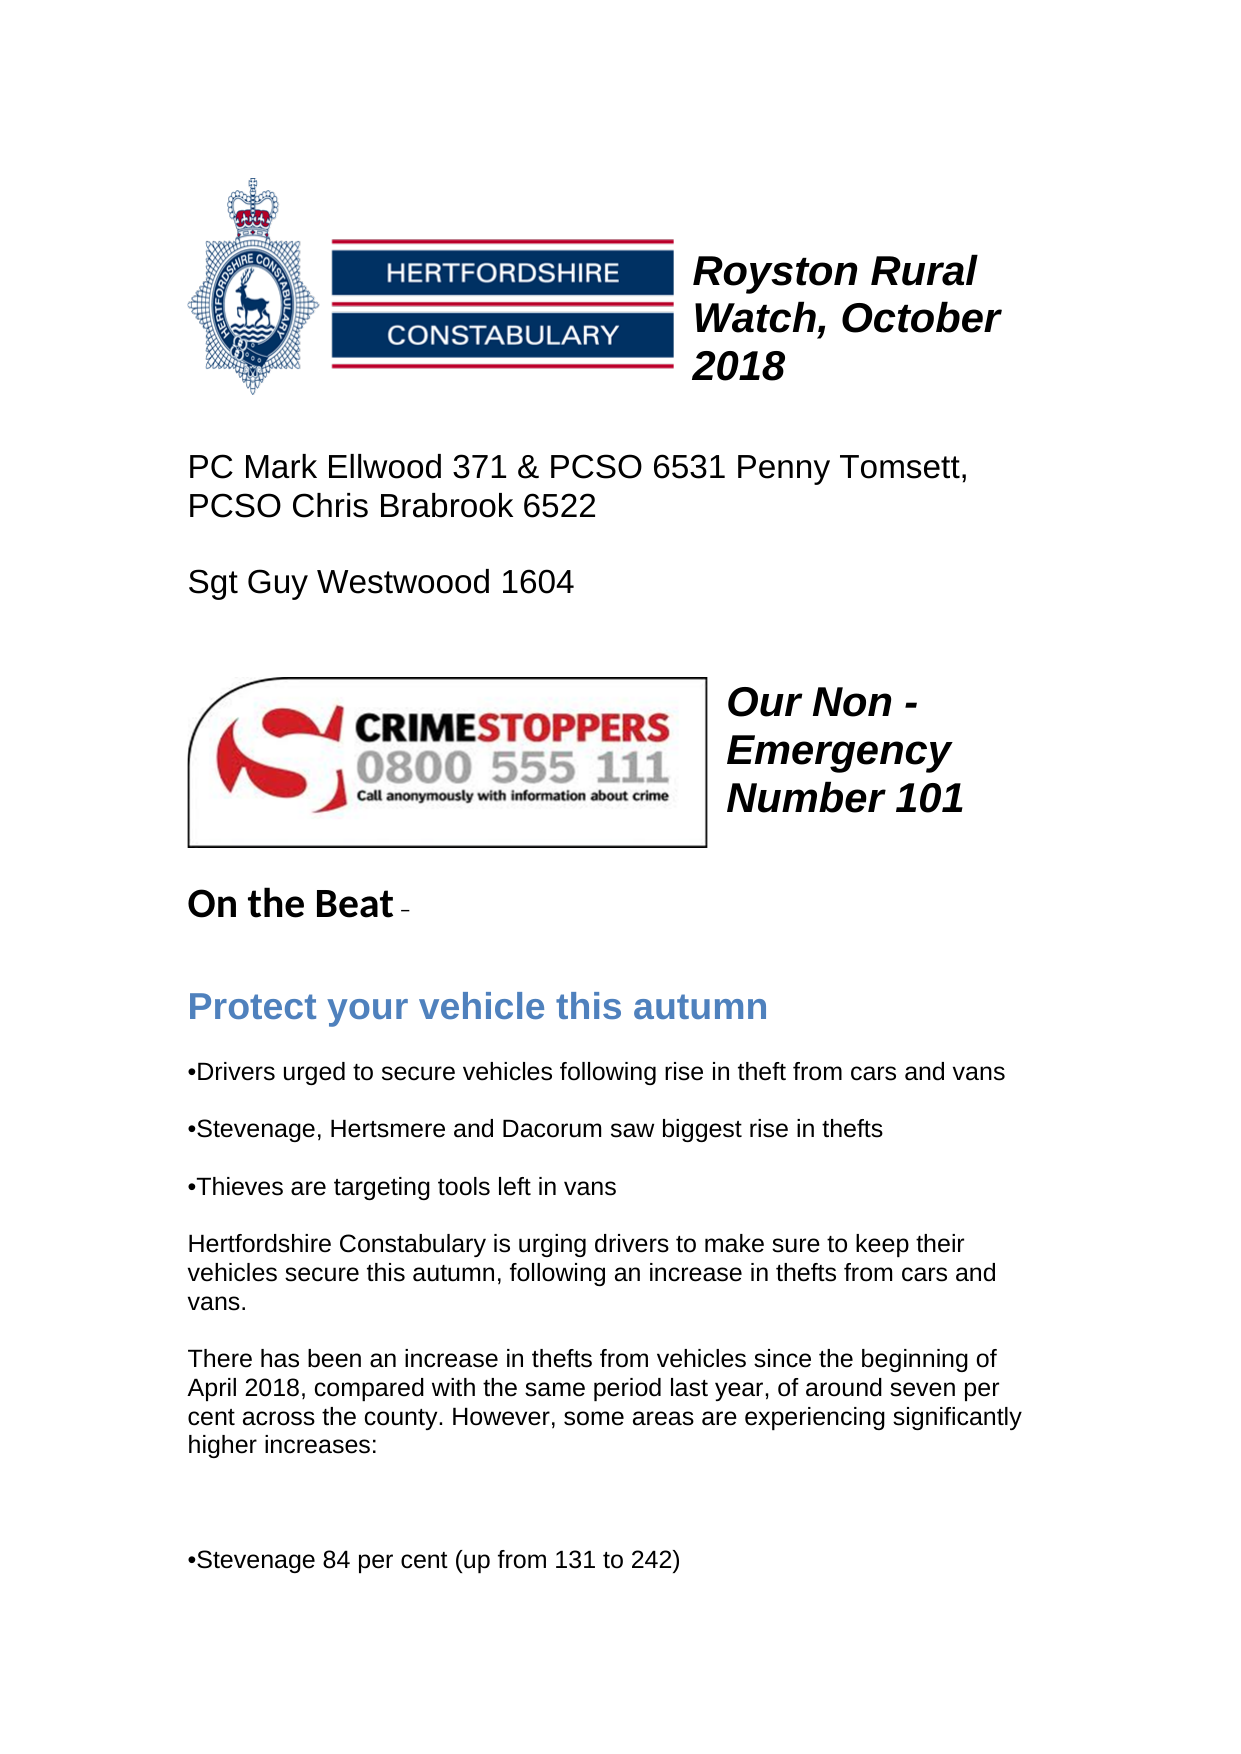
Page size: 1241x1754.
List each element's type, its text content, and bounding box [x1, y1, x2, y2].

text •Stevenage 84 per cent (up from 131 to 242) [187, 1545, 1053, 1574]
text Royston Rural Watch, October 2018 [674, 246, 1053, 390]
text PC Mark Ellwood 371 & PCSO 6531 Penny Tomsett, PCSO Chris Brabrook 6522 [187, 447, 1053, 524]
text •Drivers urged to secure vehicles following rise in theft from cars and vans [187, 1056, 1053, 1085]
text •Stevenage, Hertsmere and Dacorum saw biggest rise in thefts [187, 1114, 1053, 1143]
text •Thieves are targeting tools left in vans [187, 1171, 1053, 1200]
picture [187, 677, 708, 848]
picture [187, 178, 674, 395]
text On the Beat – [187, 877, 1053, 927]
text Protect your vehicle this autumn [187, 984, 1053, 1028]
text Hertfordshire Constabulary is urging drivers to make sure to keep their vehicles secure this autumn, following an increase in thefts from cars and vans. [187, 1229, 1053, 1315]
text There has been an increase in thefts from vehicles since the beginning of April 2018, compared with the same period last year, of around seven per cent across the county. However, some areas are experiencing significantly higher increases: [187, 1344, 1053, 1459]
text Sgt Guy Westwoood 1604 [187, 562, 1053, 601]
